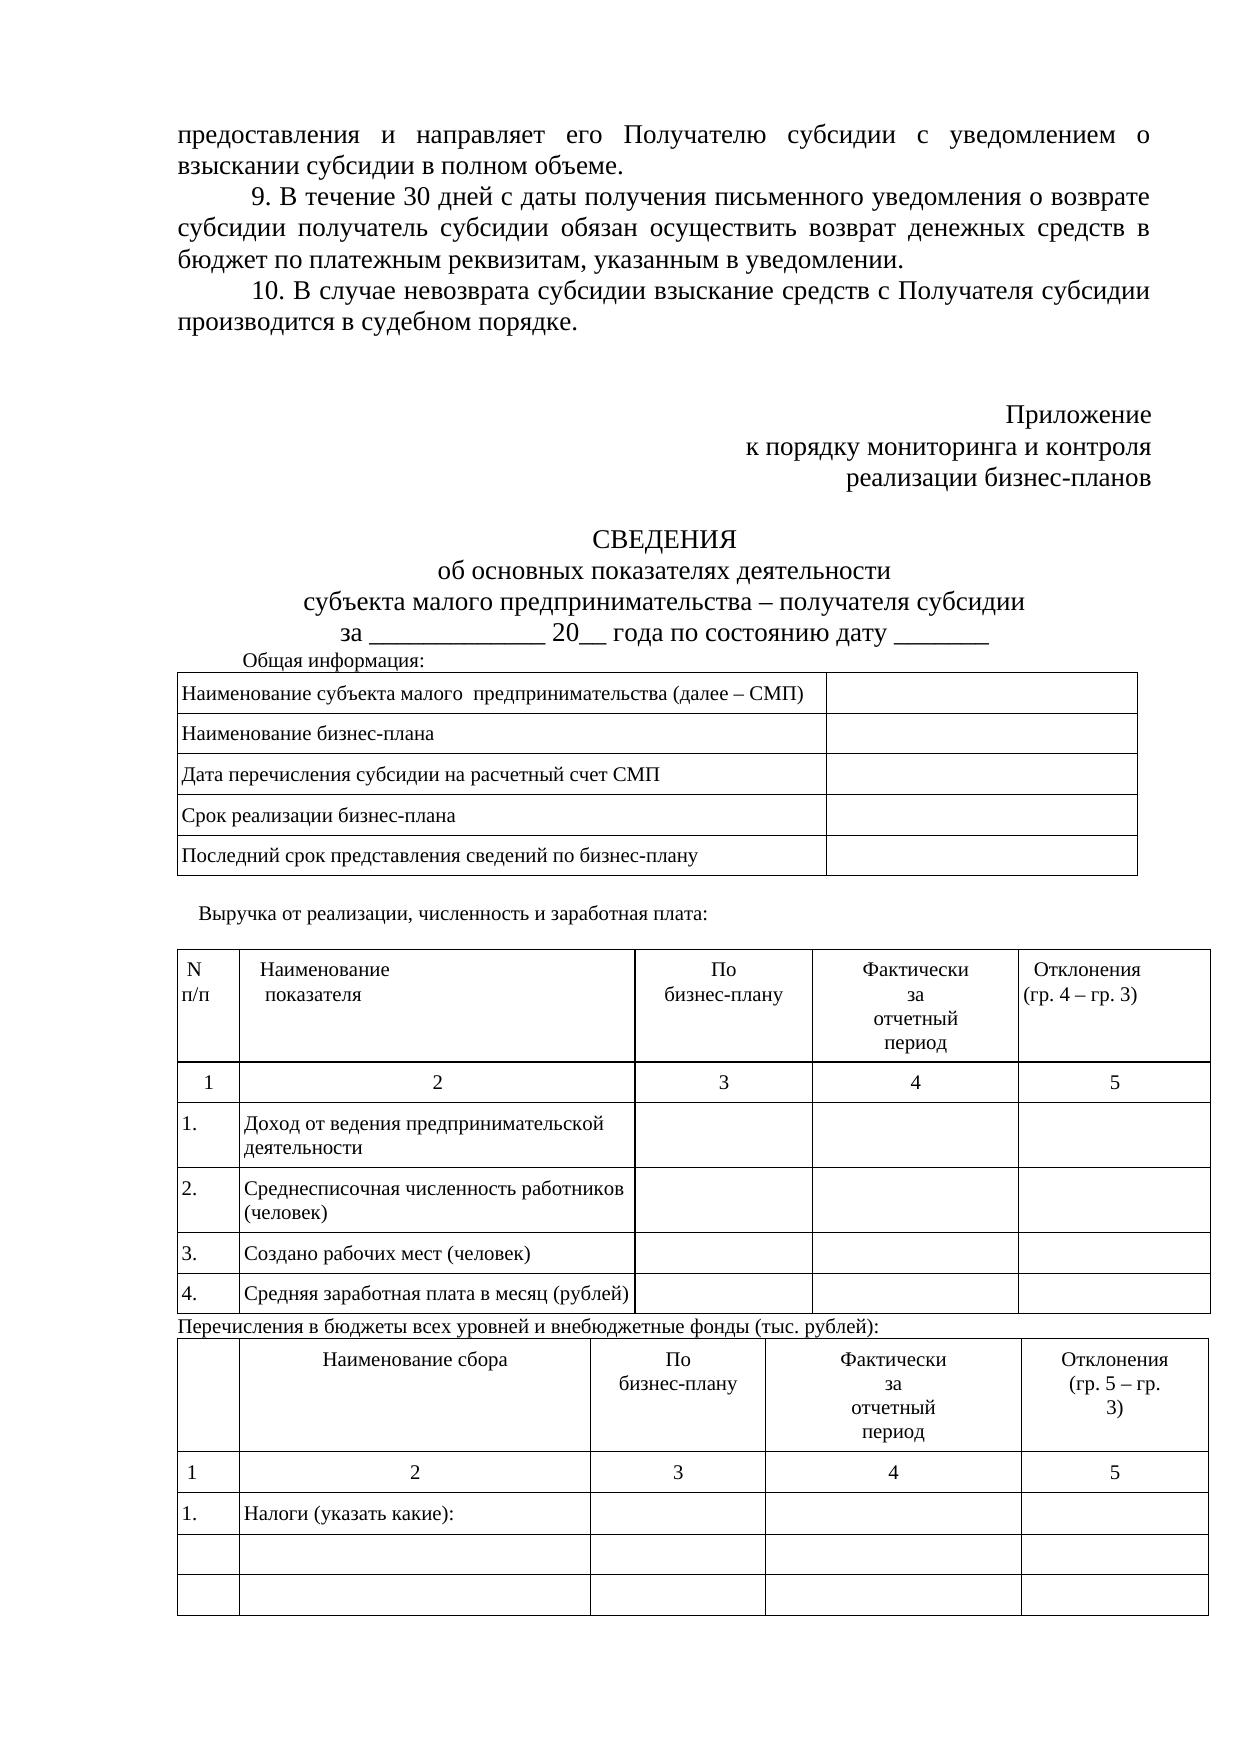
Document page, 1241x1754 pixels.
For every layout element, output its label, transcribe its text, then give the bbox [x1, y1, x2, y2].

table_cell [1019, 1103, 1210, 1167]
table_cell [766, 1535, 1021, 1574]
table_cell [240, 1575, 590, 1615]
table_cell Средняя заработная плата в месяц (рублей) [240, 1274, 634, 1313]
table_cell [636, 1233, 812, 1272]
table_cell [1019, 1274, 1210, 1313]
text об основных показателях деятельности [177, 554, 1152, 585]
table_header [178, 1339, 239, 1451]
table_cell [240, 1535, 590, 1574]
text Общая информация: [177, 648, 1152, 672]
text реализации бизнес-планов [177, 461, 1152, 492]
table_cell [813, 1103, 1018, 1167]
table_cell [827, 836, 1137, 875]
table_cell [591, 1493, 765, 1534]
table_cell [1019, 1168, 1210, 1232]
table_cell 3 [636, 1063, 812, 1102]
table_cell Доход от ведения предпринимательской деятельности [240, 1103, 634, 1167]
text 10. В случае невозврата субсидии взыскание средств с Получателя субсидии производится в судебном порядке. [177, 274, 1152, 336]
table_cell [1019, 1233, 1210, 1272]
table_cell [591, 1575, 765, 1615]
table_cell 1 [178, 1452, 239, 1492]
table_cell 2 [240, 1063, 634, 1102]
table_header Фактически за отчетный период [813, 950, 1018, 1061]
table_cell [813, 1274, 1018, 1313]
text Приложение [177, 398, 1152, 429]
table_cell 4 [766, 1452, 1021, 1492]
table_header Отклонения (гр. 4 – гр. 3) [1019, 950, 1210, 1061]
table_header [827, 673, 1137, 712]
table_header Наименование субъекта малого предпринимательства (далее – СМП) [178, 673, 826, 712]
table_cell 3 [591, 1452, 765, 1492]
table_cell 4 [813, 1063, 1018, 1102]
table_cell Наименование бизнес-плана [178, 714, 826, 753]
table_cell [827, 795, 1137, 834]
table_header Отклонения (гр. 5 – гр. 3) [1022, 1339, 1208, 1451]
table_cell [1022, 1575, 1208, 1615]
table_cell Налоги (указать какие): [240, 1493, 590, 1534]
text Выручка от реализации, численность и заработная плата: [177, 900, 1152, 924]
table_cell [827, 714, 1137, 753]
table_cell Срок реализации бизнес-плана [178, 795, 826, 834]
table_cell 1 [178, 1063, 239, 1102]
table_cell [766, 1493, 1021, 1534]
text СВЕДЕНИЯ [177, 523, 1152, 554]
text субъекта малого предпринимательства – получателя субсидии [177, 585, 1152, 616]
table_header Наименование показателя [240, 950, 634, 1061]
table_cell [636, 1168, 812, 1232]
text к порядку мониторинга и контроля [177, 429, 1152, 461]
table_cell [636, 1103, 812, 1167]
table_cell [766, 1575, 1021, 1615]
table_cell 2 [240, 1452, 590, 1492]
table_cell Последний срок представления сведений по бизнес-плану [178, 836, 826, 875]
table_header По бизнес-плану [636, 950, 812, 1061]
table_cell [1022, 1535, 1208, 1574]
table_cell 4. [178, 1274, 239, 1313]
table_header Наименование сбора [240, 1339, 590, 1451]
table_cell Среднесписочная численность работников (человек) [240, 1168, 634, 1232]
table_cell [591, 1535, 765, 1574]
table_cell [178, 1535, 239, 1574]
table_cell Дата перечисления субсидии на расчетный счет СМП [178, 754, 826, 794]
text Перечисления в бюджеты всех уровней и внебюджетные фонды (тыс. рублей): [177, 1314, 1152, 1338]
text 9. В течение 30 дней с даты получения письменного уведомления о возврате субсидии получатель субсидии обязан осуществить возврат денежных средств в бюджет по платежным реквизитам, указанным в уведомлении. [177, 180, 1152, 274]
table_cell 5 [1022, 1452, 1208, 1492]
table_cell 5 [1019, 1063, 1210, 1102]
table_cell [178, 1575, 239, 1615]
table_cell [636, 1274, 812, 1313]
table_header По бизнес-плану [591, 1339, 765, 1451]
table_cell [813, 1168, 1018, 1232]
table_header N п/п [178, 950, 239, 1061]
table_cell 1. [178, 1103, 239, 1167]
text за _____________ 20__ года по состоянию дату _______ [177, 616, 1152, 648]
table_cell Создано рабочих мест (человек) [240, 1233, 634, 1272]
table_cell 2. [178, 1168, 239, 1232]
table_cell 1. [178, 1493, 239, 1534]
table_cell [1022, 1493, 1208, 1534]
table_cell 3. [178, 1233, 239, 1272]
table_cell [813, 1233, 1018, 1272]
table_header Фактически за отчетный период [766, 1339, 1021, 1451]
table_cell [827, 754, 1137, 794]
